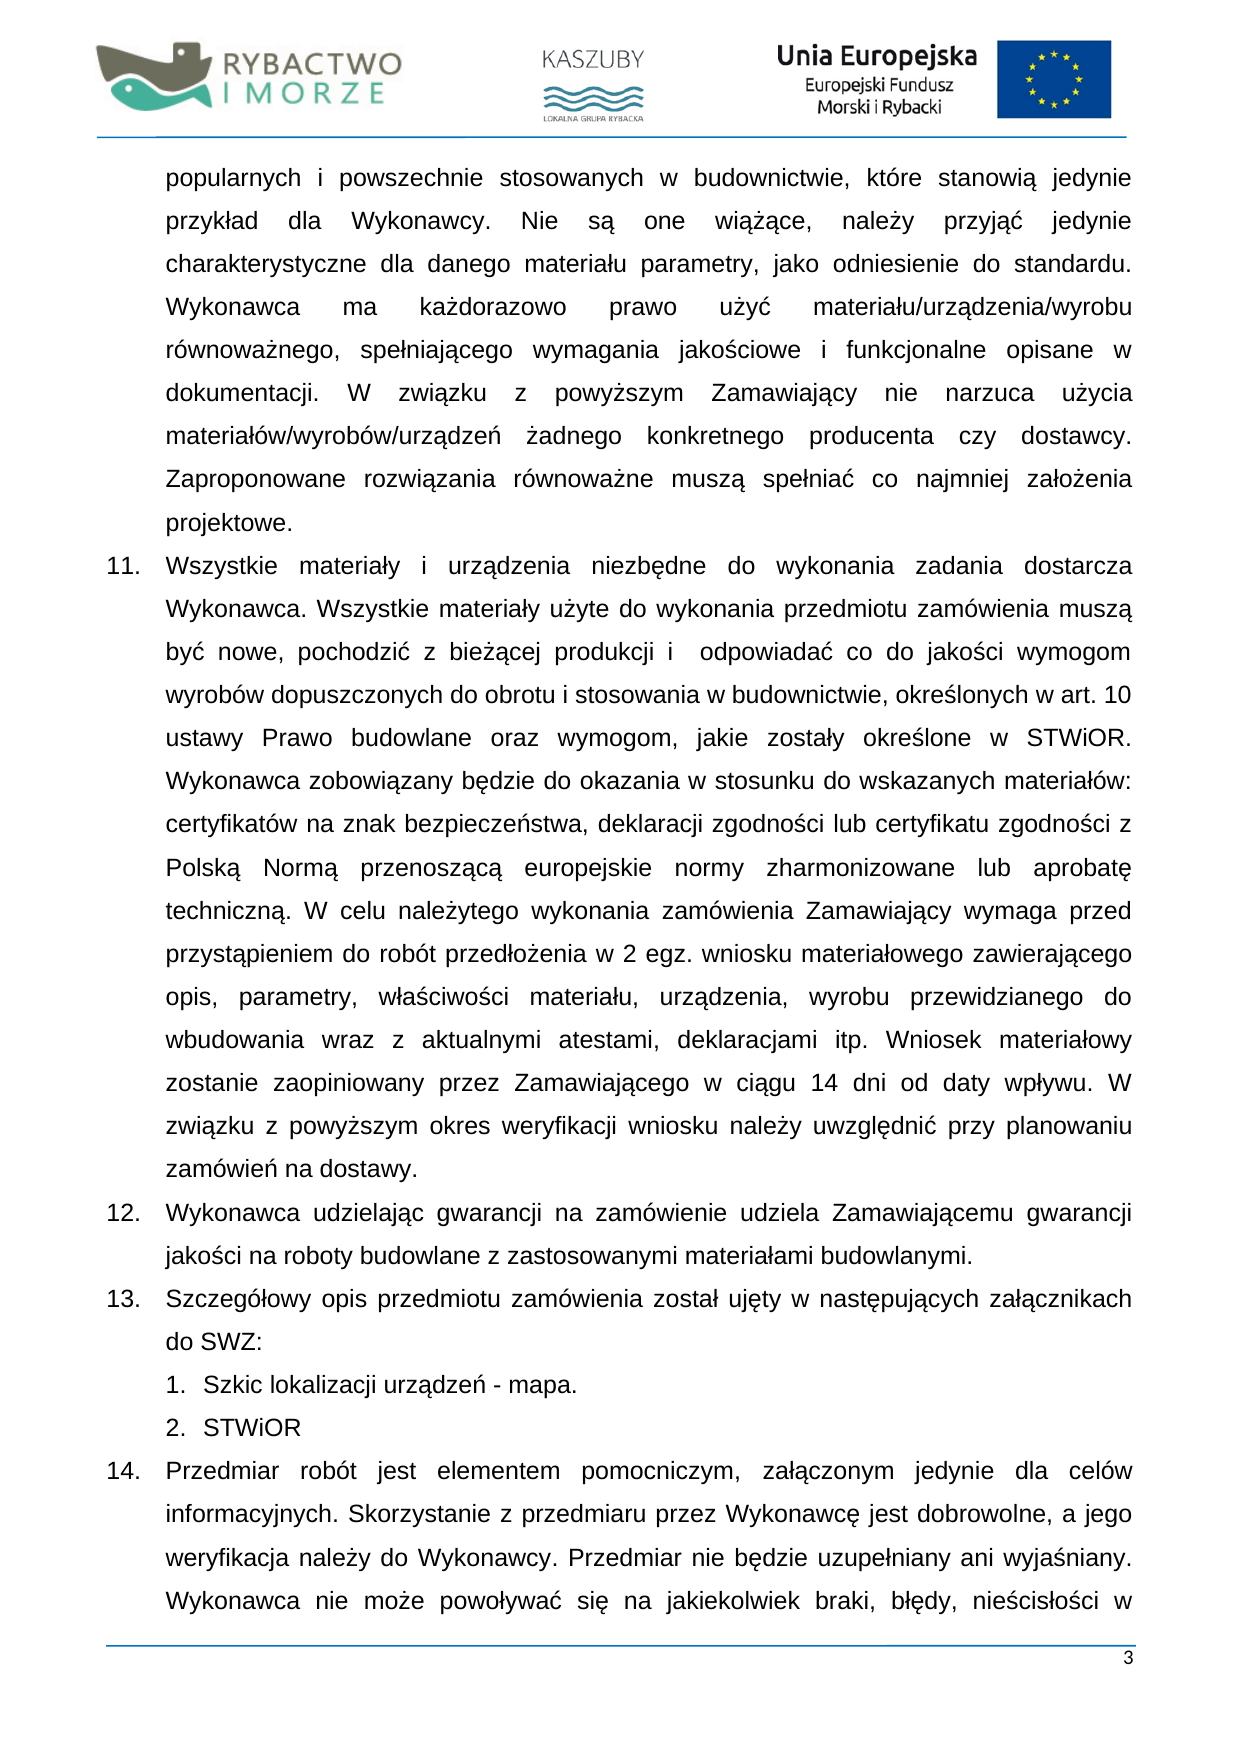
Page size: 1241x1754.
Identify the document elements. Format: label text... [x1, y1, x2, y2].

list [106, 162, 1133, 536]
picture [778, 38, 1113, 120]
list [106, 1456, 1133, 1614]
list STWiOR [165, 1413, 1133, 1442]
list Szczegółowy opis przedmiotu zamówienia został ujęty w następujących załącznikach do SWZ: [106, 1284, 1133, 1356]
list Wykonawca udzielając gwarancji na zamówienie udziela Zamawiającemu gwarancji jakości na roboty budowlane z zastosowanymi materiałami budowlanymi. [106, 1197, 1133, 1269]
picture [529, 28, 658, 136]
list Szkic lokalizacji urządzeń - mapa. [165, 1370, 1133, 1399]
list Wszystkie materiały i urządzenia niezbędne do wykonania zadania dostarcza Wykonawca. Wszystkie materiały użyte do wykonania przedmiotu zamówienia muszą być nowe, pochodzić z bieżącej produkcji i odpowiadać co do jakości wymogom wyrobów dopuszczonych do obrotu i stosowania w budownictwie, określonych w art. 10 ustawy Prawo budowlane oraz wymogom, jakie zostały określone w STWiOR. Wykonawca zobowiązany będzie do okazania w stosunku do wskazanych materiałów: certyfikatów na znak bezpieczeństwa, deklaracji zgodności lub certyfikatu zgodności z Polską Normą przenoszącą europejskie normy zharmonizowane lub aprobatę techniczną. W celu należytego wykonania zamówienia Zamawiający wymaga przed przystąpieniem do robót przedłożenia w 2 egz. wniosku materiałowego zawierającego opis, parametry, właściwości materiału, urządzenia, wyrobu przewidzianego do wbudowania wraz z aktualnymi atestami, deklaracjami itp. Wniosek materiałowy zostanie zaopiniowany przez Zamawiającego w ciągu 14 dni od daty wpływu. W związku z powyższym okres weryfikacji wniosku należy uwzględnić przy planowaniu zamówień na dostawy. [106, 551, 1133, 1183]
picture [76, 17, 425, 131]
